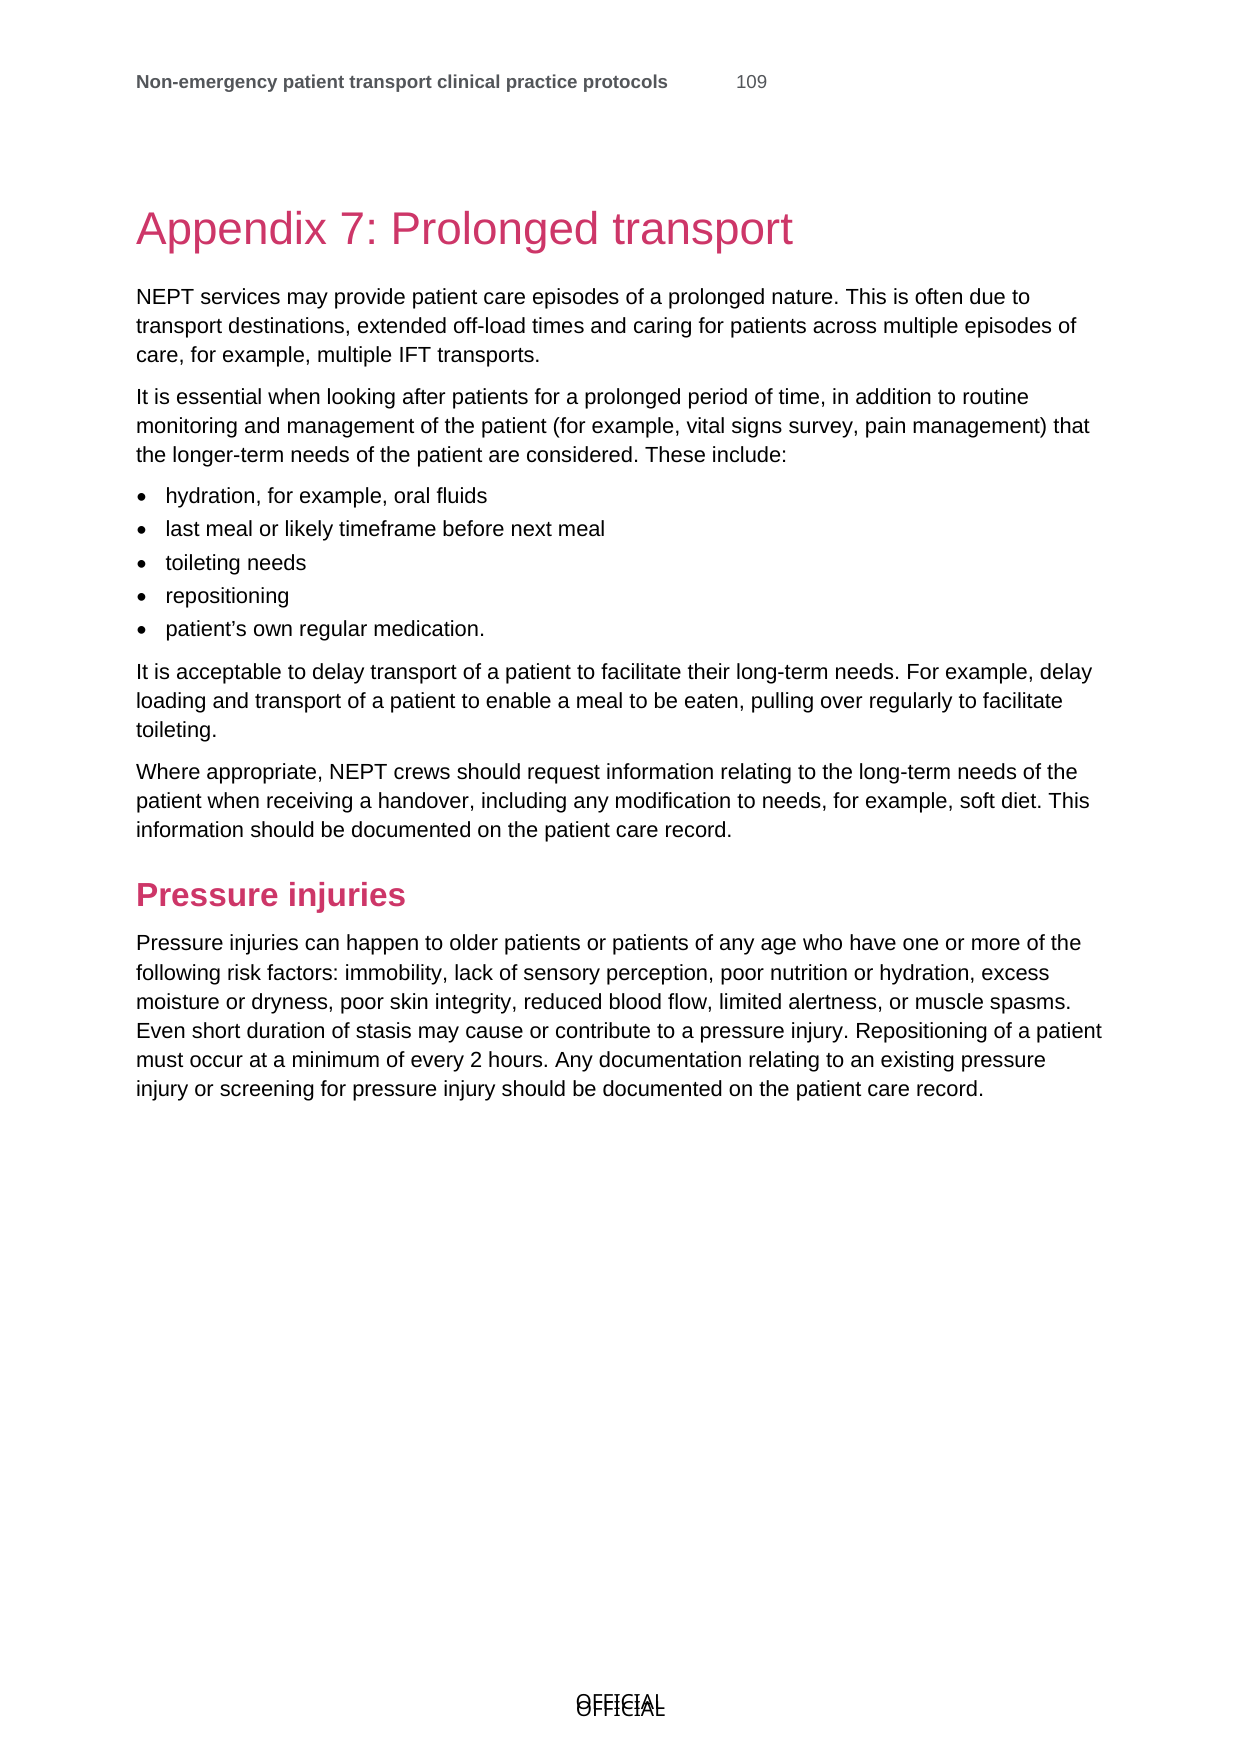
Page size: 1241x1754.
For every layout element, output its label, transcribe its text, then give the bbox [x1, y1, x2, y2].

text repositioning [136, 579, 1104, 609]
text patient’s own regular medication. [136, 613, 1104, 642]
subtitle Pressure injuries [136, 875, 1104, 914]
text Pressure injuries can happen to older patients or patients of any age who have one or more of the following risk factors: immobility, lack of sensory perception, poor nutrition or hydration, excess moisture or dryness, poor skin integrity, reduced blood flow, limited alertness, or muscle spasms. Even short duration of stasis may cause or contribute to a pressure injury. Repositioning of a patient must occur at a minimum of every 2 hours. Any documentation relating to an existing pressure injury or screening for pressure injury should be documented on the patient care record. [136, 926, 1104, 1101]
text toileting needs [136, 546, 1104, 575]
text hydration, for example, oral fluids [136, 479, 1104, 509]
text NEPT services may provide patient care episodes of a prolonged nature. This is often due to transport destinations, extended off-load times and caring for patients across multiple episodes of care, for example, multiple IFT transports. [136, 279, 1104, 367]
subtitle Appendix 7: Prolonged transport [136, 202, 1104, 254]
text It is acceptable to delay transport of a patient to facilitate their long-term needs. For example, delay loading and transport of a patient to enable a meal to be eaten, pulling over regularly to facilitate toileting. [136, 654, 1104, 742]
text last meal or likely timeframe before next meal [136, 513, 1104, 542]
text It is essential when looking after patients for a prolonged period of time, in addition to routine monitoring and management of the patient (for example, vital signs survey, pain management) that the longer-term needs of the patient are considered. These include: [136, 379, 1104, 467]
text Where appropriate, NEPT crews should request information relating to the long-term needs of the patient when receiving a handover, including any modification to needs, for example, soft diet. This information should be documented on the patient care record. [136, 754, 1104, 842]
